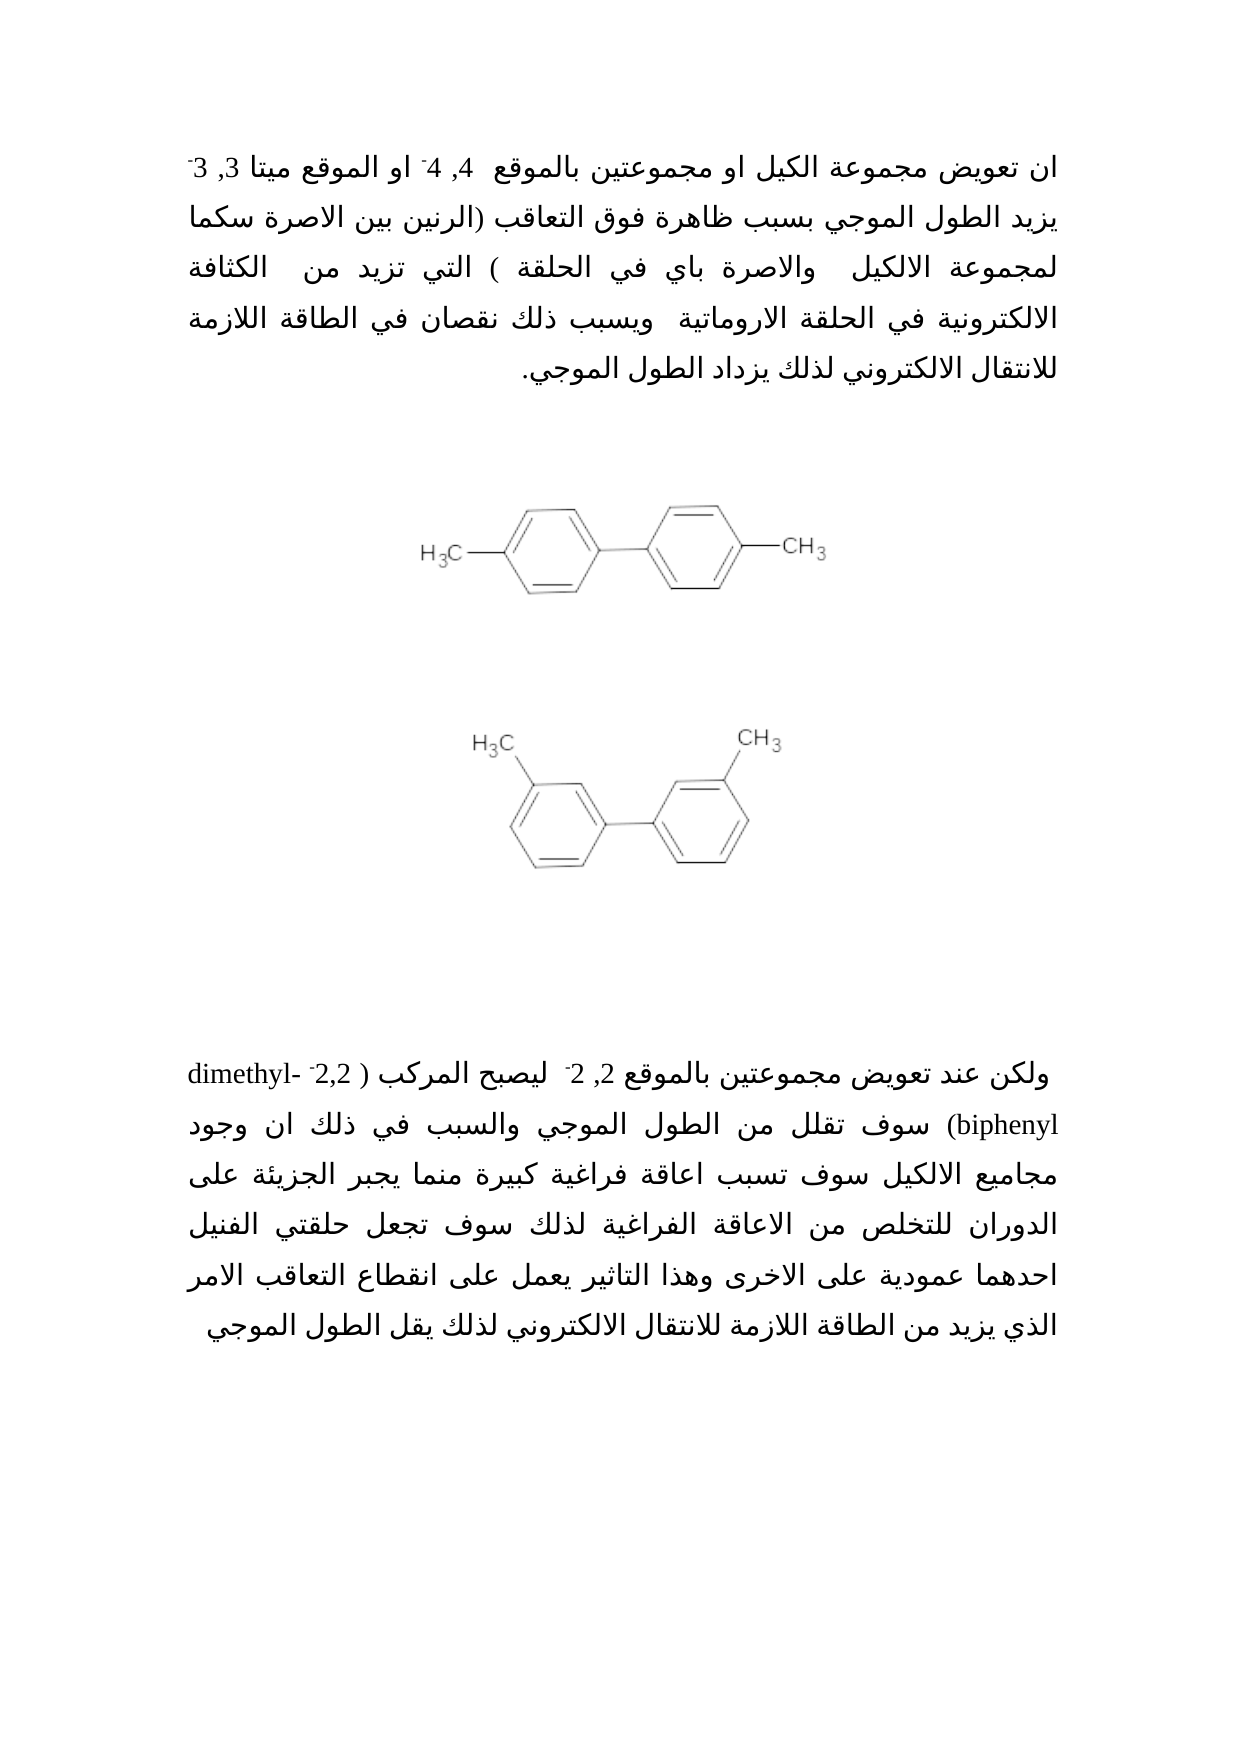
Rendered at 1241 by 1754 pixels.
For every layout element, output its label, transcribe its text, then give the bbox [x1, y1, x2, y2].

text ولكن عند تعويض مجموعتين بالموقع 2, 2- ليصبح المركب ( 2,2- -dimethyl biphenyl) سوف تقلل من الطول الموجي والسبب في ذلك ان وجود مجاميع الالكيل سوف تسبب اعاقة فراغية كبيرة منما يجبر الجزيئة على الدوران للتخلص من الاعاقة الفراغية لذلك سوف تجعل حلقتي الفنيل احدهما عمودية على الاخرى وهذا التاثير يعمل على انقطاع التعاقب الامر الذي يزيد من الطاقة اللازمة للانتقال الالكتروني لذلك يقل الطول الموجي [187, 1057, 1059, 1342]
text ان تعويض مجموعة الكيل او مجموعتين بالموقع 4, 4- او الموقع ميتا 3, 3- يزيد الطول الموجي بسبب ظاهرة فوق التعاقب (الرنين بين الاصرة سكما لمجموعة الالكيل والاصرة باي في الحلقة ) التي تزيد من الكثافة الالكترونية في الحلقة الاروماتية ويسبب ذلك نقصان في الطاقة اللازمة للانتقال الالكتروني لذلك يزداد الطول الموجي. [187, 150, 1059, 385]
